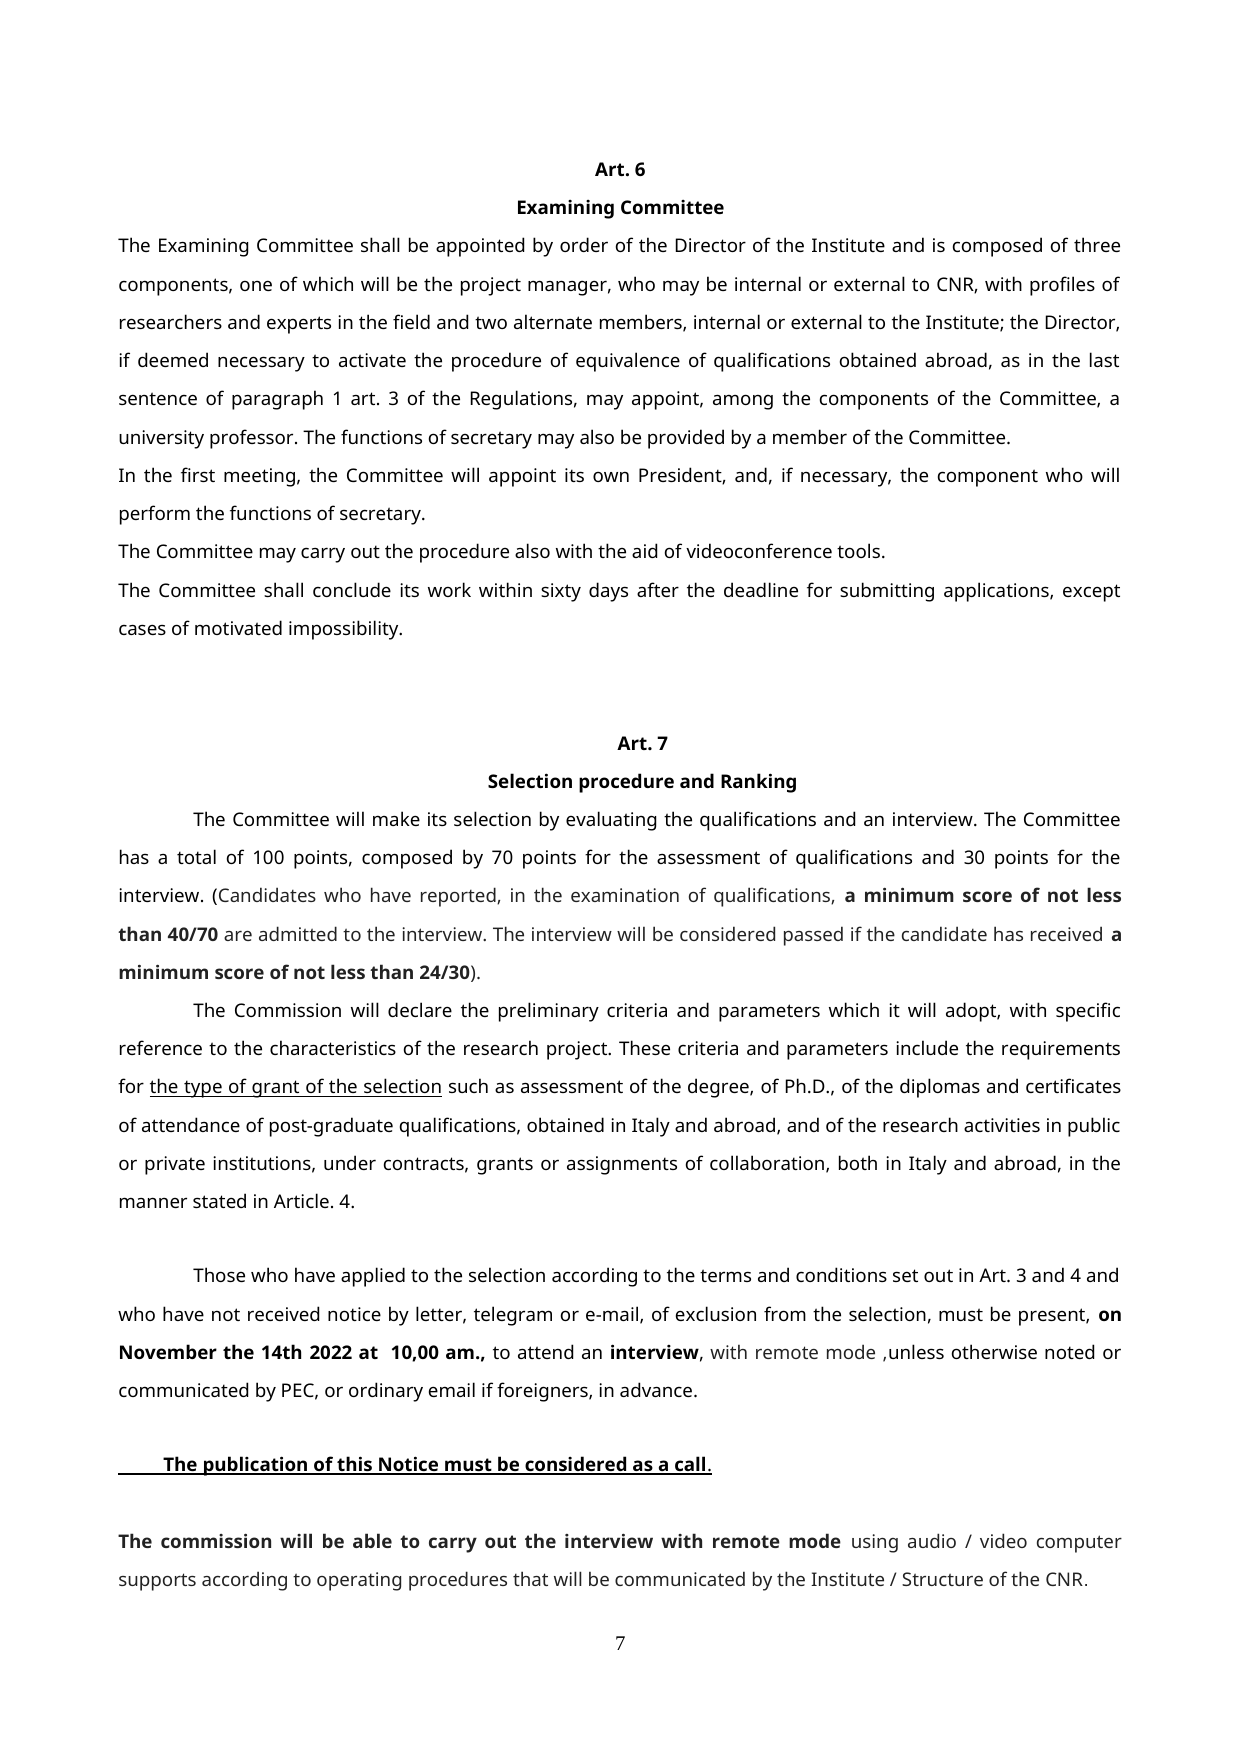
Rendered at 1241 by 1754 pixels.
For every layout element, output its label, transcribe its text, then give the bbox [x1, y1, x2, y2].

list The publication of this Notice must be considered as a call. [118, 1452, 1122, 1477]
text The Committee may carry out the procedure also with the aid of videoconference tools. [118, 539, 1122, 564]
text The Examining Committee shall be appointed by order of the Director of the Institute and is composed of three components, one of which will be the project manager, who may be internal or external to CNR, with profiles of researchers and experts in the field and two alternate members, internal or external to the Institute; the Director, if deemed necessary to activate the procedure of equivalence of qualifications obtained abroad, as in the last sentence of paragraph 1 art. 3 of the Regulations, may appoint, among the components of the Committee, a university professor. The functions of secretary may also be provided by a member of the Committee. [118, 233, 1122, 449]
list The Commission will declare the preliminary criteria and parameters which it will adopt, with specific reference to the characteristics of the research project. These criteria and parameters include the requirements for the type of grant of the selection such as assessment of the degree, of Ph.D., of the diplomas and certificates of attendance of post-graduate qualifications, obtained in Italy and abroad, and of the research activities in public or private institutions, under contracts, grants or assignments of collaboration, both in Italy and abroad, in the manner stated in Article. 4. [118, 997, 1122, 1214]
text The Committee shall conclude its work within sixty days after the deadline for submitting applications, except cases of motivated impossibility. [118, 577, 1122, 641]
list The Committee will make its selection by evaluating the qualifications and an interview. The Committee has a total of 100 points, composed by 70 points for the assessment of qualifications and 30 points for the interview. (Candidates who have reported, in the examination of qualifications, a minimum score of not less than 40/70 are admitted to the interview. The interview will be considered passed if the candidate has received a minimum score of not less than 24/30). [118, 806, 1122, 985]
text Art. 6 [118, 156, 1122, 182]
text The commission will be able to carry out the interview with remote mode using audio / video computer supports according to operating procedures that will be communicated by the Institute / Structure of the CNR. [118, 1528, 1122, 1592]
text Examining Committee [118, 194, 1122, 220]
list Art. 7 Selection procedure and Ranking [118, 730, 1122, 793]
list Those who have applied to the selection according to the terms and conditions set out in Art. 3 and 4 and who have not received notice by letter, telegram or e-mail, of exclusion from the selection, must be present, on November the 14th 2022 at 10,00 am., to attend an interview, with remote mode ,unless otherwise noted or communicated by PEC, or ordinary email if foreigners, in advance. [118, 1263, 1122, 1403]
text In the first meeting, the Committee will appoint its own President, and, if necessary, the component who will perform the functions of secretary. [118, 462, 1122, 526]
